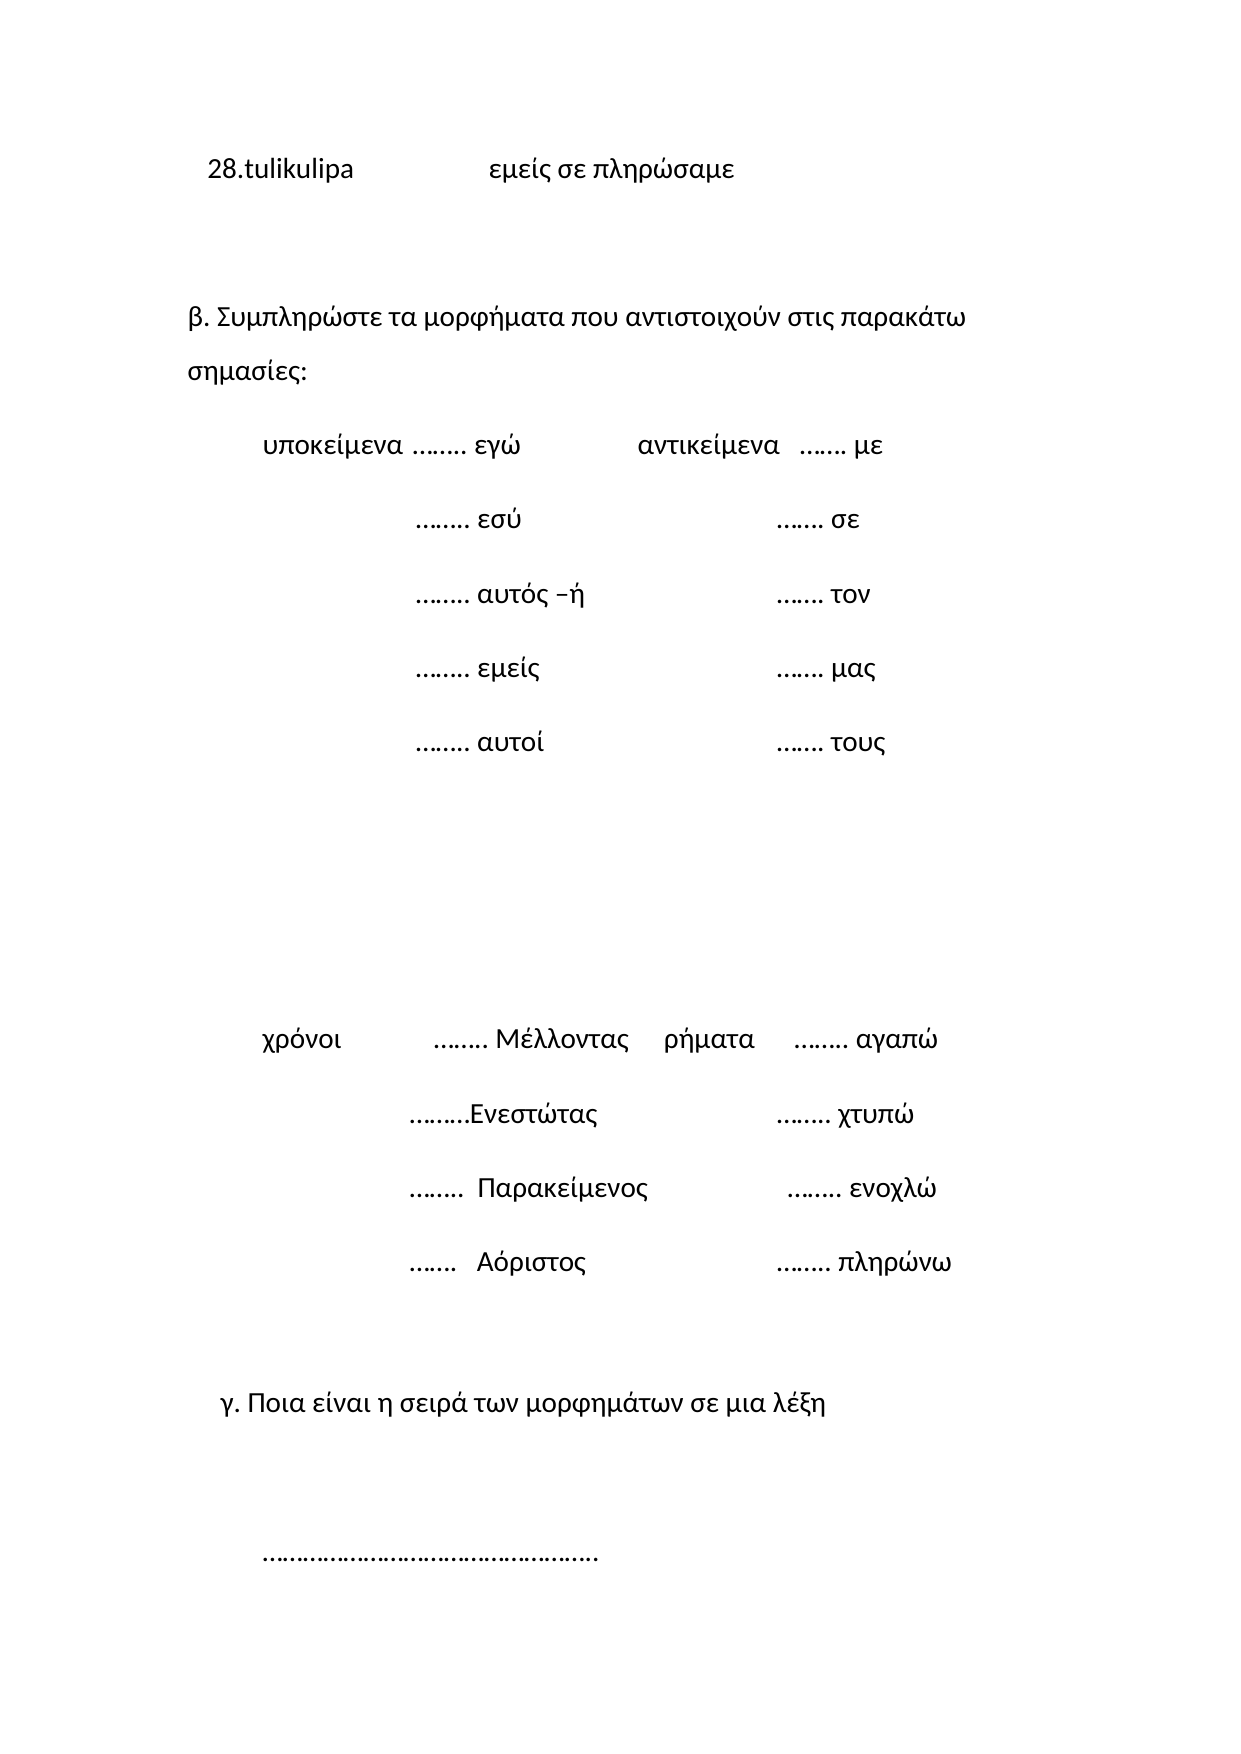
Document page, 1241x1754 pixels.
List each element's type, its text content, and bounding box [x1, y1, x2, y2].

text 28.tulikulipa εμείς σε πληρώσαμε [187, 150, 1053, 186]
text …….. αυτοί ……. τους [187, 723, 1053, 759]
text ………………………………………….. [187, 1533, 1053, 1568]
text ………Ενεστώτας …….. χτυπώ [187, 1095, 1053, 1130]
text ……. Αόριστος …….. πληρώνω [187, 1243, 1053, 1279]
text β. Συμπληρώστε τα μορφήματα που αντιστοιχούν στις παρακάτω σημασίες: [187, 298, 1053, 388]
text υποκείμενα …….. εγώ αντικείμενα ……. με [187, 426, 1053, 462]
text …….. εσύ ……. σε [187, 501, 1053, 536]
text …….. Παρακείμενος …….. ενοχλώ [187, 1169, 1053, 1204]
text …….. αυτός –ή ……. τον [187, 575, 1053, 610]
text γ. Ποια είναι η σειρά των μορφημάτων σε μια λέξη [187, 1384, 1053, 1420]
text …….. εμείς ……. μας [187, 649, 1053, 685]
text χρόνοι …….. Μέλλοντας ρήματα …….. αγαπώ [187, 1020, 1053, 1056]
